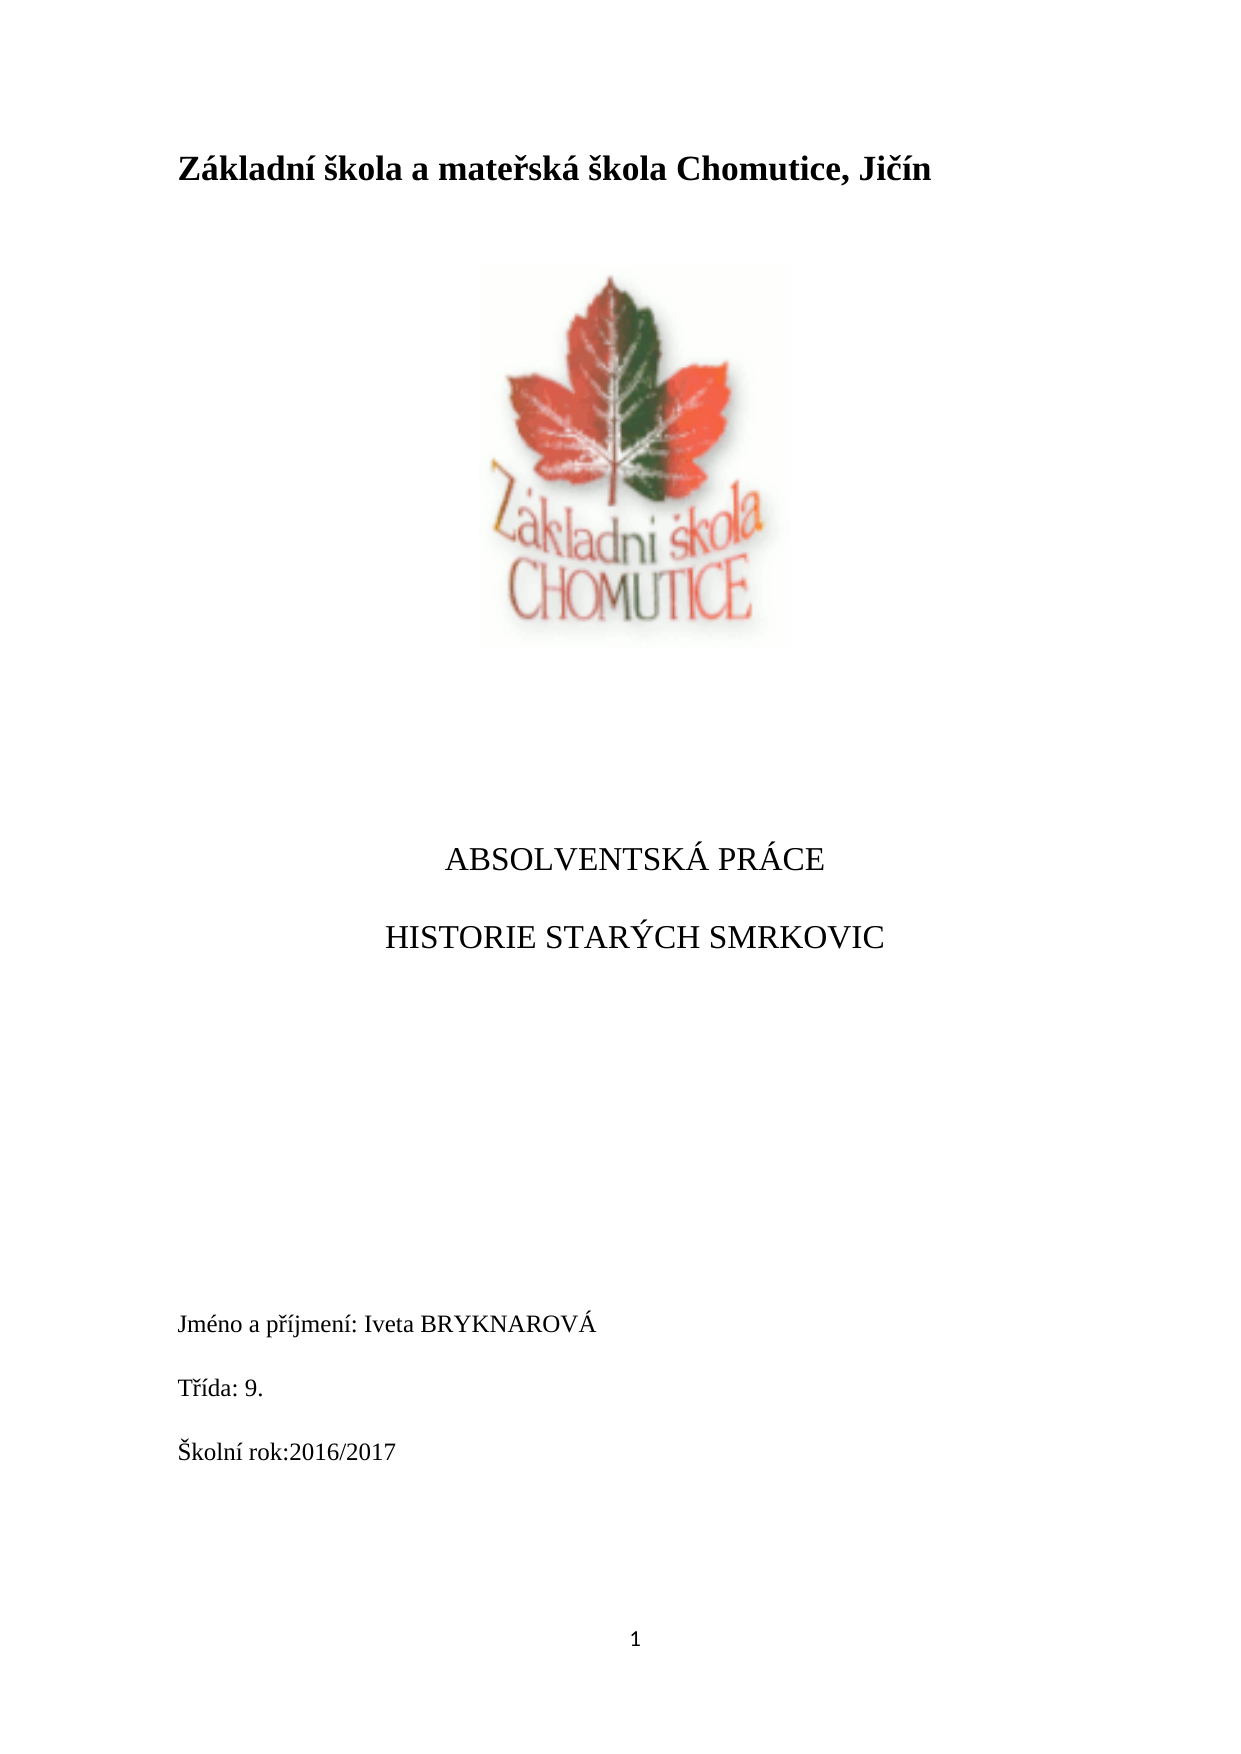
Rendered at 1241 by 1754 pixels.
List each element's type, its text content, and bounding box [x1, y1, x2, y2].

text ABSOLVENTSKÁ PRÁCE [177, 839, 1092, 877]
picture [478, 266, 791, 648]
text Třída: 9. [177, 1373, 1092, 1402]
text Školní rok:2016/2017 [177, 1437, 1092, 1466]
text Jméno a příjmení: Iveta BRYKNAROVÁ [177, 1309, 1092, 1338]
text HISTORIE STARÝCH SMRKOVIC [177, 917, 1092, 956]
text Základní škola a mateřská škola Chomutice, Jičín [177, 148, 1092, 188]
